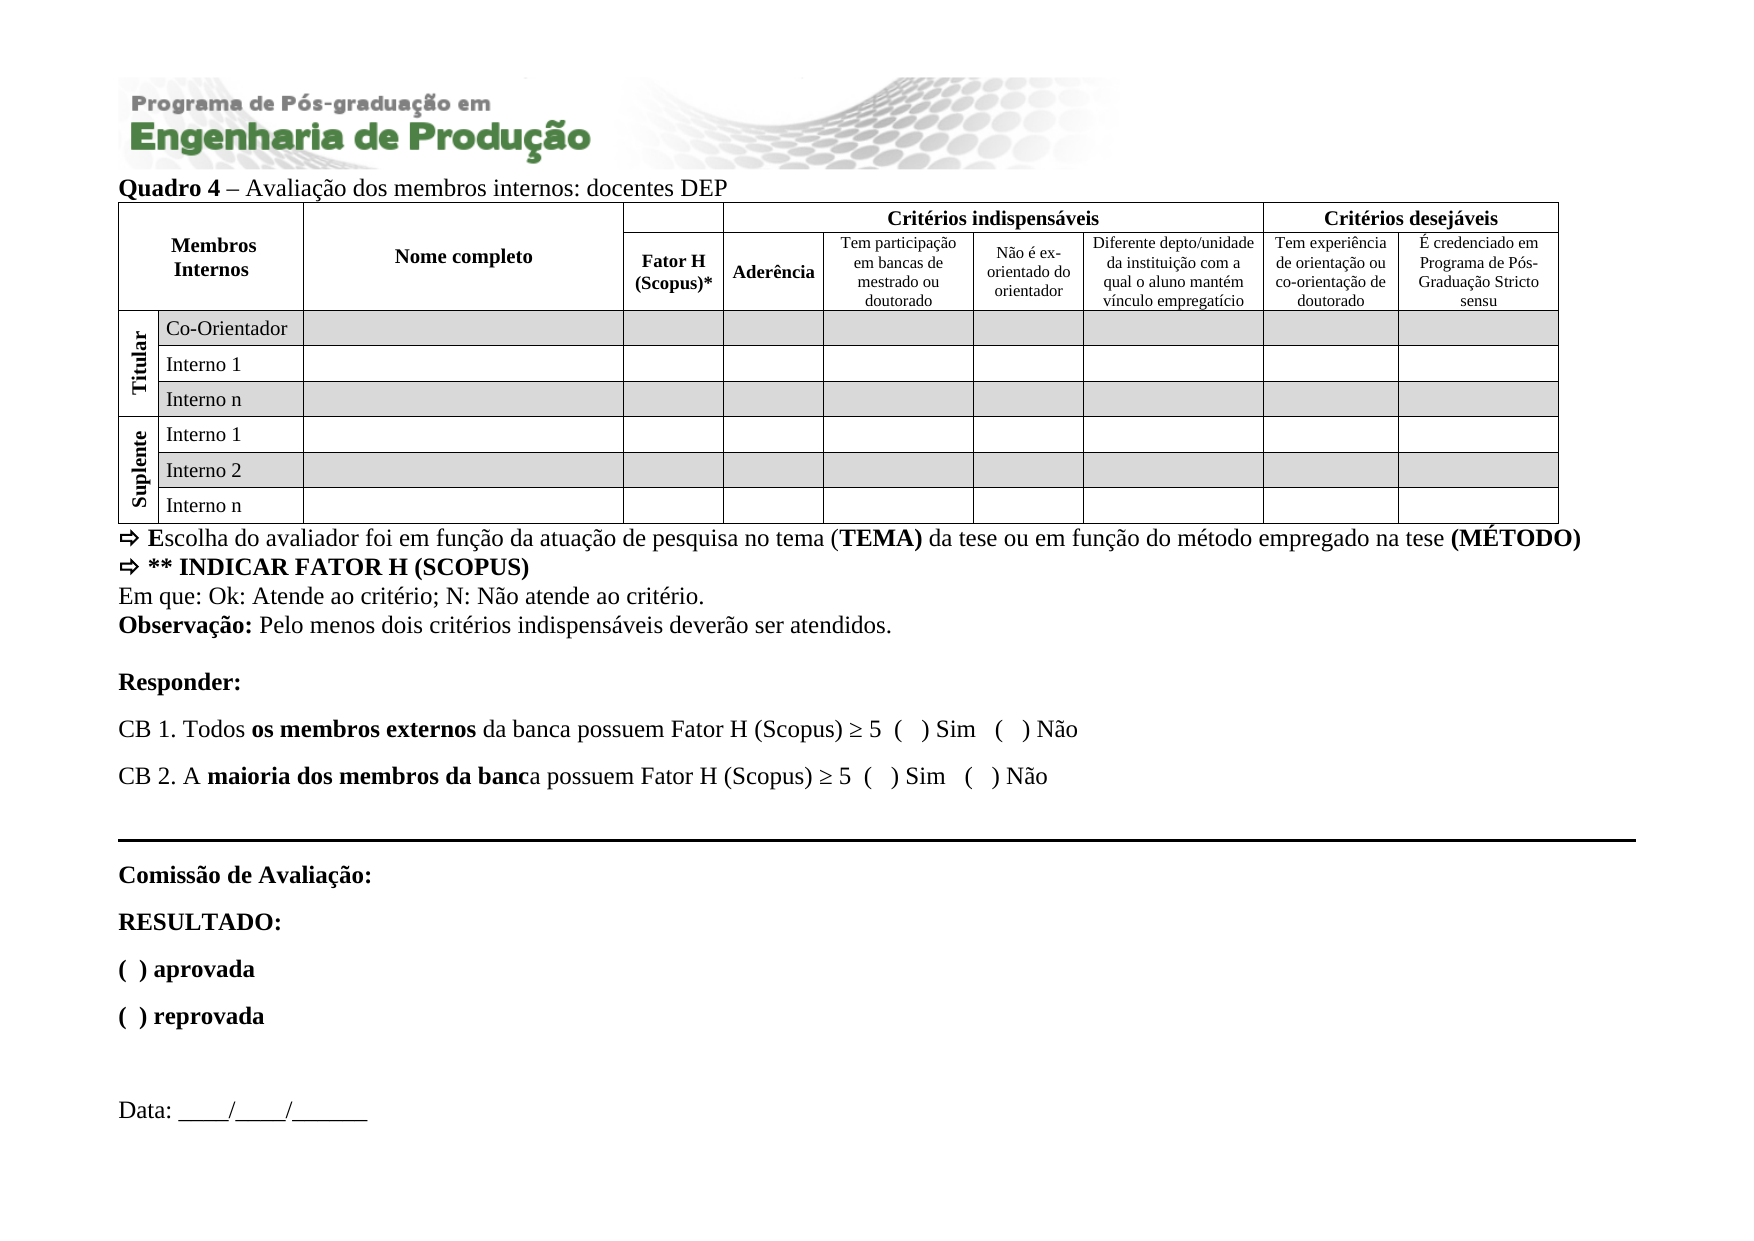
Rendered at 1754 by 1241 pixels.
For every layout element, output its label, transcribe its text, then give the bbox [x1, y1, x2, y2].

table_cell [974, 488, 1083, 522]
table_cell [824, 453, 973, 487]
text ( ) reprovada [118, 1001, 1636, 1030]
table_cell [824, 417, 973, 452]
table_cell [624, 453, 723, 487]
table_cell Interno n [159, 382, 303, 416]
table_cell [304, 382, 623, 416]
table_cell [1084, 346, 1263, 381]
table_cell Co-Orientador [159, 311, 303, 345]
table_cell Tem participação em bancas de mestrado ou doutorado [824, 233, 973, 310]
table_header Membros Internos [119, 203, 303, 310]
table_cell [724, 311, 823, 345]
table_cell [1264, 311, 1398, 345]
table_cell Interno 2 [159, 453, 303, 487]
table_cell [1264, 382, 1398, 416]
text Quadro 4 – Avaliação dos membros internos: docentes DEP [118, 173, 1636, 202]
table_cell Titular [119, 311, 158, 416]
table_cell [1264, 346, 1398, 381]
table_cell [1264, 453, 1398, 487]
table_cell [974, 417, 1083, 452]
table_cell É credenciado em Programa de Pós-Graduação Stricto sensu [1399, 233, 1558, 310]
table_cell [724, 382, 823, 416]
text ( ) aprovada [118, 954, 1636, 983]
picture [118, 73, 1121, 174]
table_cell Diferente depto/unidade da instituição com a qual o aluno mantém vínculo empregatício [1084, 233, 1263, 310]
table_cell [824, 488, 973, 522]
text Responder: [118, 667, 1636, 696]
table_cell [1399, 453, 1558, 487]
text Em que: Ok: Atende ao critério; N: Não atende ao critério. [118, 581, 1636, 610]
text Comissão de Avaliação: [118, 860, 1636, 889]
table_header Nome completo [304, 203, 623, 310]
table_cell [974, 346, 1083, 381]
table_cell Interno n [159, 488, 303, 522]
table_cell [1084, 453, 1263, 487]
table_cell [1084, 382, 1263, 416]
table_cell [624, 346, 723, 381]
table_cell [304, 311, 623, 345]
table_cell Tem experiência de orientação ou co-orientação de doutorado [1264, 233, 1398, 310]
table_cell [724, 488, 823, 522]
table_cell [824, 382, 973, 416]
table_cell Interno 1 [159, 346, 303, 381]
table_cell Não é ex-orientado do orientador [974, 233, 1083, 310]
table_cell [624, 382, 723, 416]
table_cell [724, 346, 823, 381]
table_cell [1399, 311, 1558, 345]
table_cell [724, 417, 823, 452]
table_cell [304, 346, 623, 381]
table_header Critérios desejáveis [1264, 203, 1558, 232]
table_cell [304, 488, 623, 522]
table_cell [1399, 417, 1558, 452]
table_cell [1399, 382, 1558, 416]
text Data: ____/____/______ [118, 1095, 1636, 1124]
table_cell [824, 346, 973, 381]
table_cell [824, 311, 973, 345]
table_cell [1084, 417, 1263, 452]
text RESULTADO: [118, 907, 1636, 936]
table_cell [624, 311, 723, 345]
table_cell [1084, 488, 1263, 522]
table_cell [624, 488, 723, 522]
text CB 2. A maioria dos membros da banca possuem Fator H (Scopus) ≥ 5 ( ) Sim ( ) Não [118, 761, 1636, 790]
table_cell [1399, 488, 1558, 522]
table_cell [974, 453, 1083, 487]
table_cell [304, 453, 623, 487]
table_cell Interno 1 [159, 417, 303, 452]
table_cell Aderência [724, 233, 823, 310]
table_cell [1264, 417, 1398, 452]
table_cell [1264, 488, 1398, 522]
table_cell Fator H (Scopus)* [624, 233, 723, 310]
table_cell [304, 417, 623, 452]
table_cell Suplente [119, 417, 158, 522]
list ** INDICAR FATOR H (SCOPUS) [118, 552, 1636, 581]
text CB 1. Todos os membros externos da banca possuem Fator H (Scopus) ≥ 5 ( ) Sim ( ) Não [118, 714, 1636, 743]
text Observação: Pelo menos dois critérios indispensáveis deverão ser atendidos. [118, 610, 1636, 638]
table_cell [1399, 346, 1558, 381]
table_cell [724, 453, 823, 487]
table_cell [1084, 311, 1263, 345]
table_cell [974, 382, 1083, 416]
table_header [624, 203, 723, 232]
table_header Critérios indispensáveis [724, 203, 1263, 232]
table_cell [974, 311, 1083, 345]
table_cell [624, 417, 723, 452]
list Escolha do avaliador foi em função da atuação de pesquisa no tema (TEMA) da tese ou em função do método empregado na tese (MÉTODO) [118, 523, 1636, 552]
